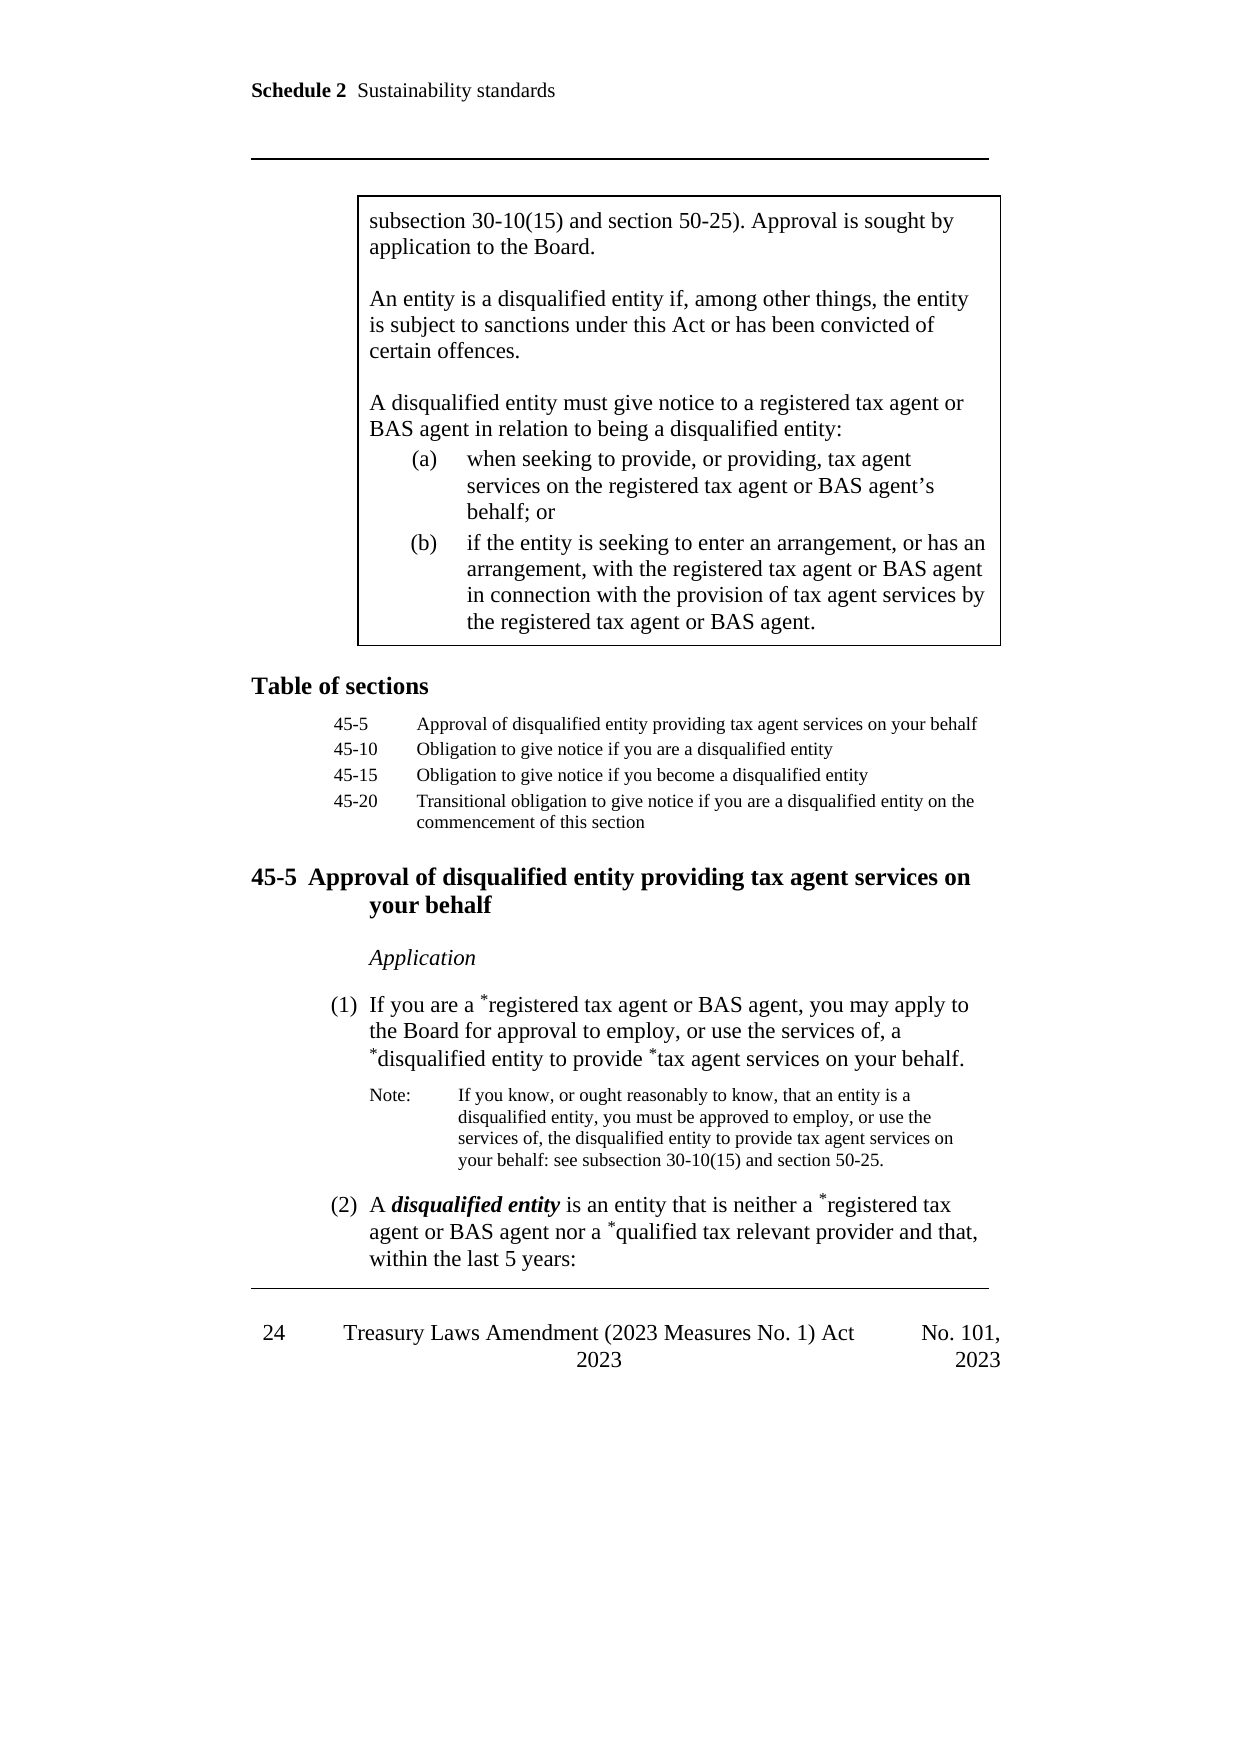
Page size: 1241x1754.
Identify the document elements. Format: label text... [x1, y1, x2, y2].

text (b) if the entity is seeking to enter an arrangement, or has an arrangement, with the registered tax agent or BAS agent in connection with the provision of tax agent services by the registered tax agent or BAS agent. [359, 517, 1000, 645]
text (1) If you are a *registered tax agent or BAS agent, you may apply to the Board for approval to employ, or use the services of, a *disqualified entity to provide *tax agent services on your behalf. [251, 989, 989, 1071]
text A disqualified entity must give notice to a registered tax agent or BAS agent in relation to being a disqualified entity: [359, 377, 1000, 433]
text (a) when seeking to provide, or providing, tax agent services on the registered tax agent or BAS agent’s behalf; or [359, 433, 1000, 517]
text Application [369, 944, 989, 971]
text 45-20 Transitional obligation to give notice if you are a disqualified entity on the commencement of this section [334, 789, 989, 833]
text An entity is a disqualified entity if, among other things, the entity is subject to sanctions under this Act or has been convicted of certain offences. [359, 273, 1000, 364]
text 45-5 Approval of disqualified entity providing tax agent services on your behalf [334, 712, 989, 734]
subtitle Table of sections [251, 671, 989, 700]
text 45-15 Obligation to give notice if you become a disqualified entity [334, 764, 989, 785]
text Note: If you know, or ought reasonably to know, that an entity is a disqualified entity, you must be approved to employ, or use the services of, the disqualified entity to provide tax agent services on your behalf: see subsection 30-10(15) and section 50-25. [369, 1084, 989, 1170]
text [359, 197, 1000, 259]
text 45-10 Obligation to give notice if you are a disqualified entity [334, 738, 989, 760]
text (2) A disqualified entity is an entity that is neither a *registered tax agent or BAS agent nor a *qualified tax relevant provider and that, within the last 5 years: [251, 1189, 989, 1271]
text 45-5 Approval of disqualified entity providing tax agent services on your behalf [251, 862, 989, 919]
